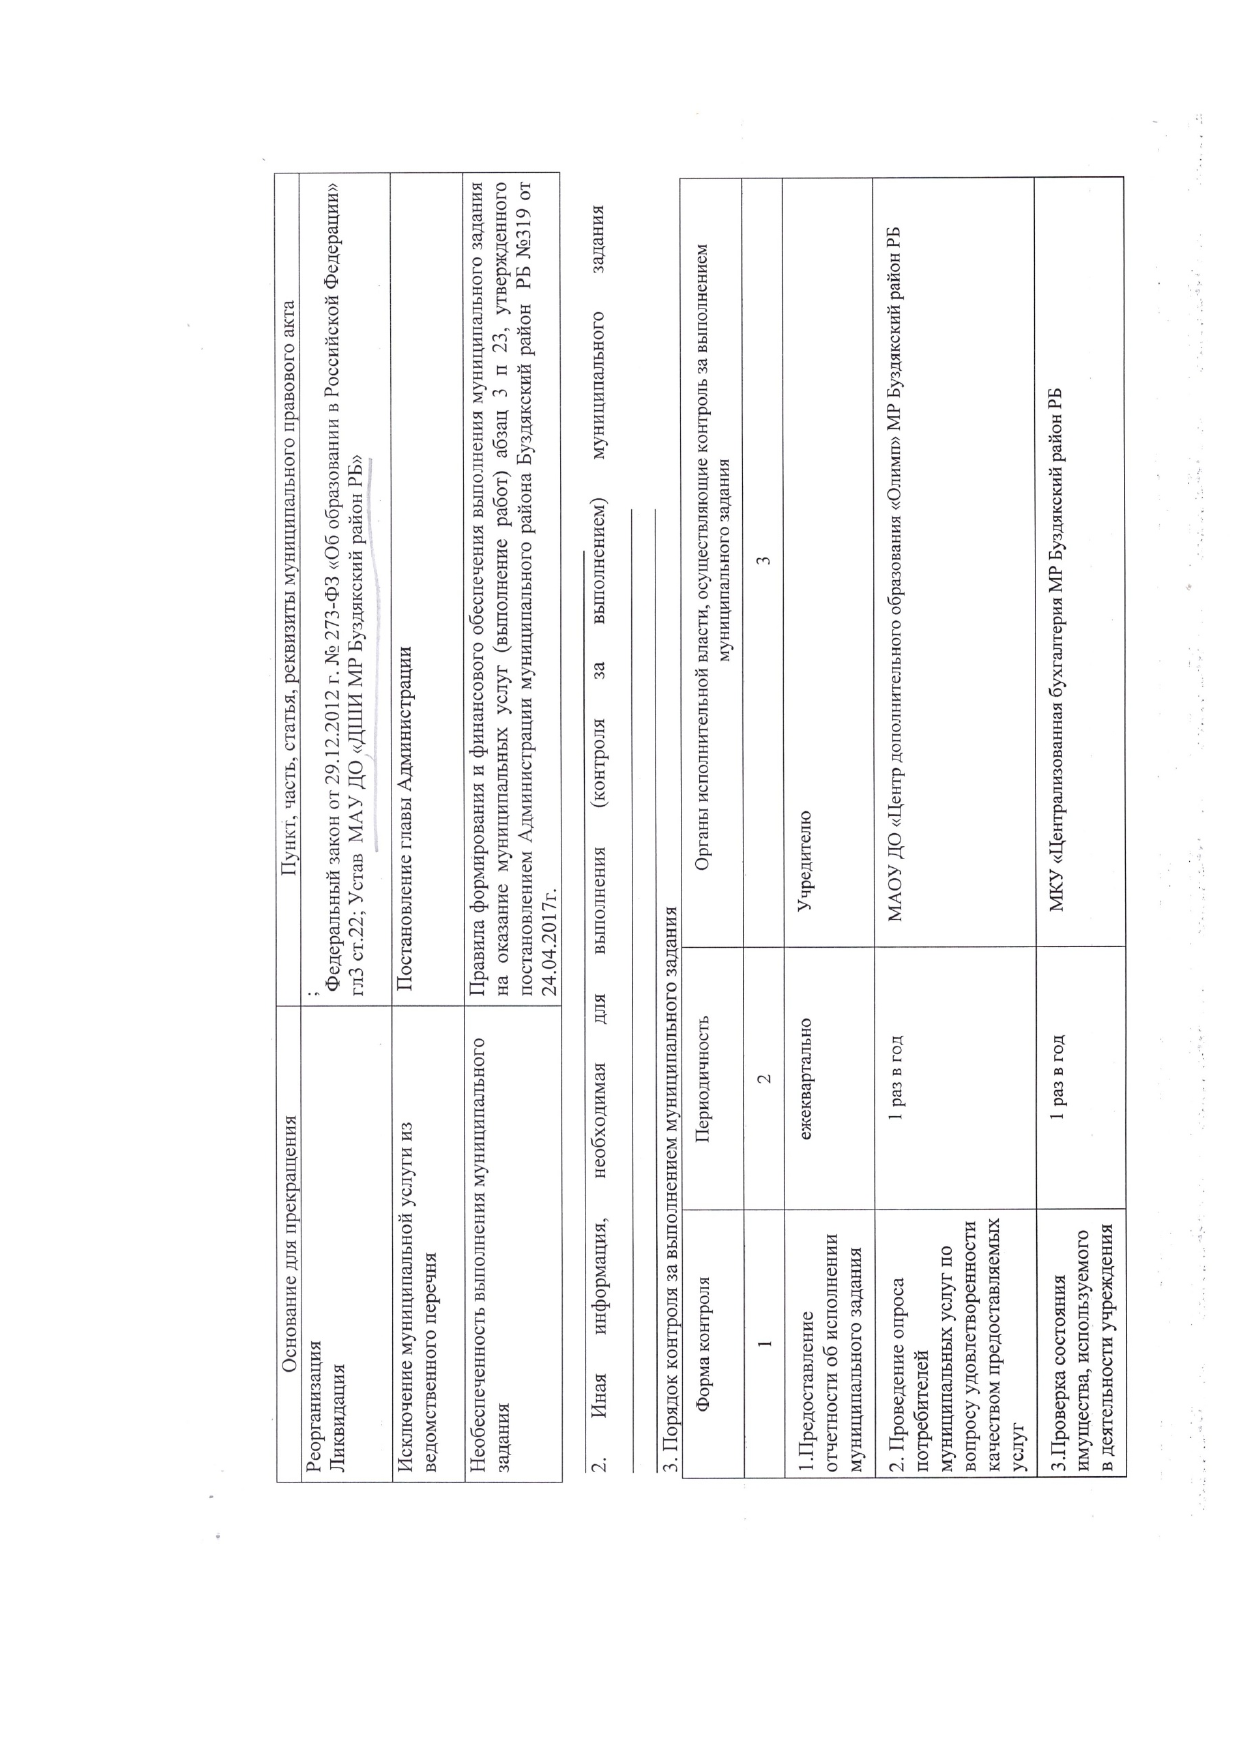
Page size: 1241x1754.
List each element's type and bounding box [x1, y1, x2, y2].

picture [177, 103, 1240, 1566]
